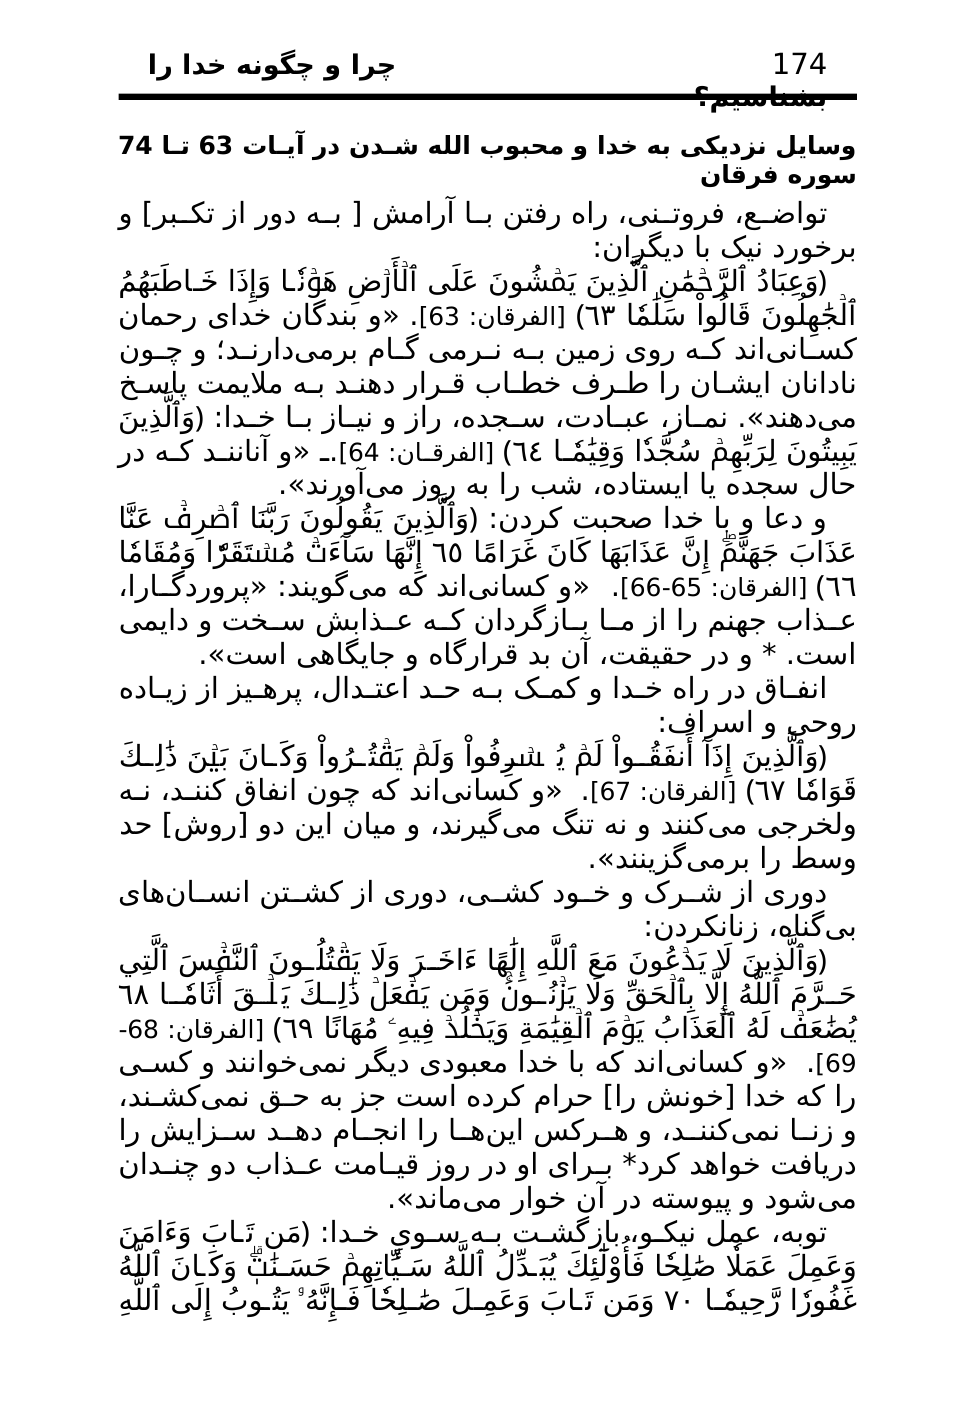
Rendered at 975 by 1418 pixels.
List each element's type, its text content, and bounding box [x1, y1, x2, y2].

text ﴿وَٱلَّذِينَ إِذَآ أَنفَقُواْ لَمۡ يُسۡرِفُواْ وَلَمۡ يَقۡتُرُواْ وَكَانَ بَيۡنَ ذَٰلِكَ قَوَامٗا ٦٧﴾ [الفرقان: 67]. «و کسانى‌اند که چون انفاق کنند، نه ولخرجى مى‌کنند و نه تنگ مى‌گیرند، و میان این دو [روش‌] حد وسط را برمى‌گزینند». [118, 739, 857, 875]
text انفاق در راه خدا و کمک به حد اعتدال، پرهیز از زیاده روحی و اسراف: [118, 672, 857, 739]
text وسایل نزدیكی به خدا و محبوب الله شدن در آیات 63 تا 74 سوره فرقان [118, 132, 857, 190]
text تواضع، فروتنی، راه رفتن با آرامش [ به دور از تکبر] و برخورد نیک با دیگران: [118, 196, 857, 264]
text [118, 1215, 857, 1317]
text ﴿وَٱلَّذِينَ لَا يَدۡعُونَ مَعَ ٱللَّهِ إِلَٰهًا ءَاخَرَ وَلَا يَقۡتُلُونَ ٱلنَّفۡسَ ٱلَّتِي حَرَّمَ ٱللَّهُ إِلَّا بِٱلۡحَقِّ وَلَا يَزۡنُونَۚ وَمَن يَفۡعَلۡ ذَٰلِكَ يَلۡقَ أَثَامٗا ٦٨ يُضَٰعَفۡ لَهُ ٱلۡعَذَابُ يَوۡمَ ٱلۡقِيَٰمَةِ وَيَخۡلُدۡ فِيهِۦ مُهَانًا ٦٩﴾ [الفرقان: 68-69]. «و کسانى‌اند که با خدا معبودى دیگر نمى‌خوانند و کسى را که خدا [خونش را] حرام کرده است جز به حق نمى‌کشند، و زنا نمى‌کنند، و هرکس این‌ها را انجام دهد سزایش را دریافت خواهد کرد* براى او در روز قیامت عذاب دو چندان مى‌شود و پیوسته در آن خوار مى‌ماند». [118, 943, 857, 1215]
text ﴿وَعِبَادُ ٱلرَّحۡمَٰنِ ٱلَّذِينَ يَمۡشُونَ عَلَى ٱلۡأَرۡضِ هَوۡنٗا وَإِذَا خَاطَبَهُمُ ٱلۡجَٰهِلُونَ قَالُواْ سَلَٰمٗا ٦٣﴾ [الفرقان: 63]. «و بندگان خداى رحمان کسانى‌اند که روى زمین به نرمى گام برمى‌دارند؛ و چون نادانان ایشان را طرف خطاب قرار دهند به ملایمت پاسخ مى‌دهند». نماز، عبادت، سجده، راز و نیاز با خدا: ﴿وَٱلَّذِينَ يَبِيتُونَ لِرَبِّهِمۡ سُجَّدٗا وَقِيَٰمٗا ٦٤﴾ [الفرقان: 64]. «و آنانند که در حال سجده یا ایستاده، شب را به روز مى‌آورند». [118, 264, 857, 502]
text دوری از شرک و خود کشی، دوری از کشتن انسان‌های بی‌گناه، زنانکردن: [118, 875, 857, 943]
text و دعا و با خدا صحبت کردن: ﴿وَٱلَّذِينَ يَقُولُونَ رَبَّنَا ٱصۡرِفۡ عَنَّا عَذَابَ جَهَنَّمَۖ إِنَّ عَذَابَهَا كَانَ غَرَامًا ٦٥ إِنَّهَا سَآءَتۡ مُسۡتَقَرّٗا وَمُقَامٗا ٦٦﴾ [الفرقان: 65-66]. «و کسانى‌اند که مى‌گویند: «پروردگارا، عذاب جهنم را از ما بازگردان که عذابش سخت و دایمى است. * و در حقیقت، آن بد قرارگاه و جایگاهى است». [118, 502, 857, 672]
